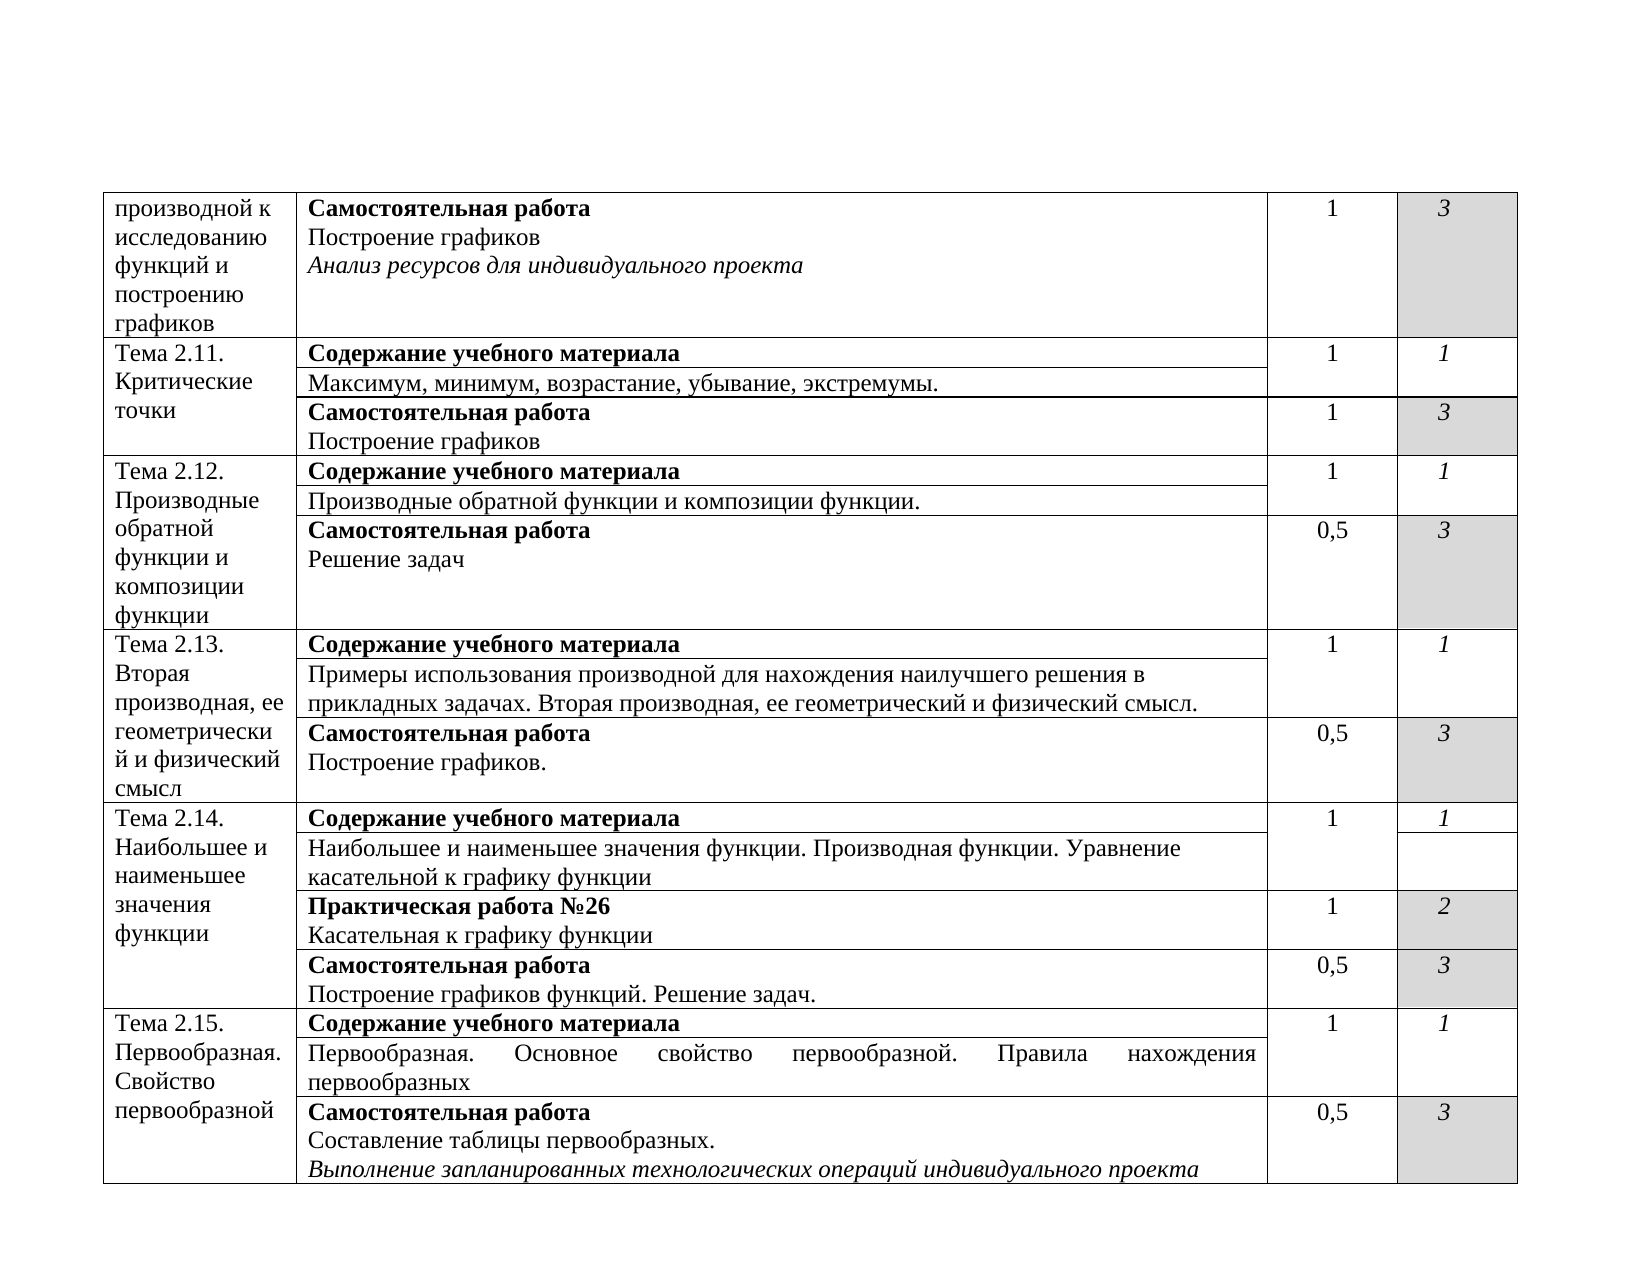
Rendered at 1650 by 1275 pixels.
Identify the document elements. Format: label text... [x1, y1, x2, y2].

table_cell 3 [1398, 950, 1517, 1007]
table_cell Содержание учебного материала [297, 630, 1267, 658]
table_cell Тема 2.11. Критические точки [104, 338, 296, 455]
table_cell [1398, 833, 1517, 890]
table_cell 1 [1268, 630, 1397, 717]
table_cell Самостоятельная работа Построение графиков функций. Решение задач. [297, 950, 1267, 1007]
table_cell 1 [1268, 803, 1397, 890]
table_cell Тема 2.15. Первообразная. Свойство первообразной [104, 1009, 296, 1183]
table_cell 1 [1268, 398, 1397, 455]
table_cell Самостоятельная работа Решение задач [297, 516, 1267, 628]
table_cell 0,5 [1268, 1097, 1397, 1183]
table_cell 0,5 [1268, 516, 1397, 628]
table_cell Содержание учебного материала [297, 338, 1267, 367]
table_cell Практическая работа №26 Касательная к графику функции [297, 891, 1267, 949]
table_cell 0,5 [1268, 718, 1397, 802]
table_cell Примеры использования производной для нахождения наилучшего решения в прикладных задачах. Вторая производная, ее геометрический и физический смысл. [297, 659, 1267, 717]
table_cell 1 [1268, 891, 1397, 949]
table_cell 1 [1268, 456, 1397, 514]
table_cell 0,5 [1268, 950, 1397, 1007]
table_cell 1 [1268, 193, 1397, 337]
table_cell Тема 2.14. Наибольшее и наименьшее значения функции [104, 803, 296, 1007]
table_cell 3 [1398, 398, 1517, 455]
table_cell Самостоятельная работа Построение графиков Анализ ресурсов для индивидуального проекта [297, 193, 1267, 337]
table_cell Содержание учебного материала [297, 1009, 1267, 1037]
table_cell Наибольшее и наименьшее значения функции. Производная функции. Уравнение касательной к графику функции [297, 833, 1267, 890]
table_cell 1 [1268, 1009, 1397, 1096]
table_cell 3 [1398, 1097, 1517, 1183]
table_cell 1 [1398, 630, 1517, 717]
table_cell Максимум, минимум, возрастание, убывание, экстремумы. [297, 368, 1267, 396]
table_cell 1 [1398, 456, 1517, 514]
table_cell 1 [1398, 1009, 1517, 1096]
table_cell 3 [1398, 718, 1517, 802]
table_cell Тема 2.13. Вторая производная, ее геометрический и физический смысл [104, 630, 296, 802]
table_cell 1 [1268, 338, 1397, 396]
table_cell Самостоятельная работа Составление таблицы первообразных. Выполнение запланированных технологических операций индивидуального проекта [297, 1097, 1267, 1183]
table_cell 1 [1398, 803, 1517, 832]
table_cell 3 [1398, 193, 1517, 337]
table_cell 1 [1398, 338, 1517, 396]
table_cell Тема 2.12. Производные обратной функции и композиции функции [104, 456, 296, 628]
table_cell Самостоятельная работа Построение графиков. [297, 718, 1267, 802]
table_cell Первообразная. Основное свойство первообразной. Правила нахождения первообразных [297, 1038, 1267, 1096]
table_cell Содержание учебного материала [297, 803, 1267, 832]
table_cell Содержание учебного материала [297, 456, 1267, 485]
table_cell Производные обратной функции и композиции функции. [297, 486, 1267, 514]
table_cell 2 [1398, 891, 1517, 949]
table_cell Самостоятельная работа Построение графиков [297, 398, 1267, 455]
table_cell 3 [1398, 516, 1517, 628]
